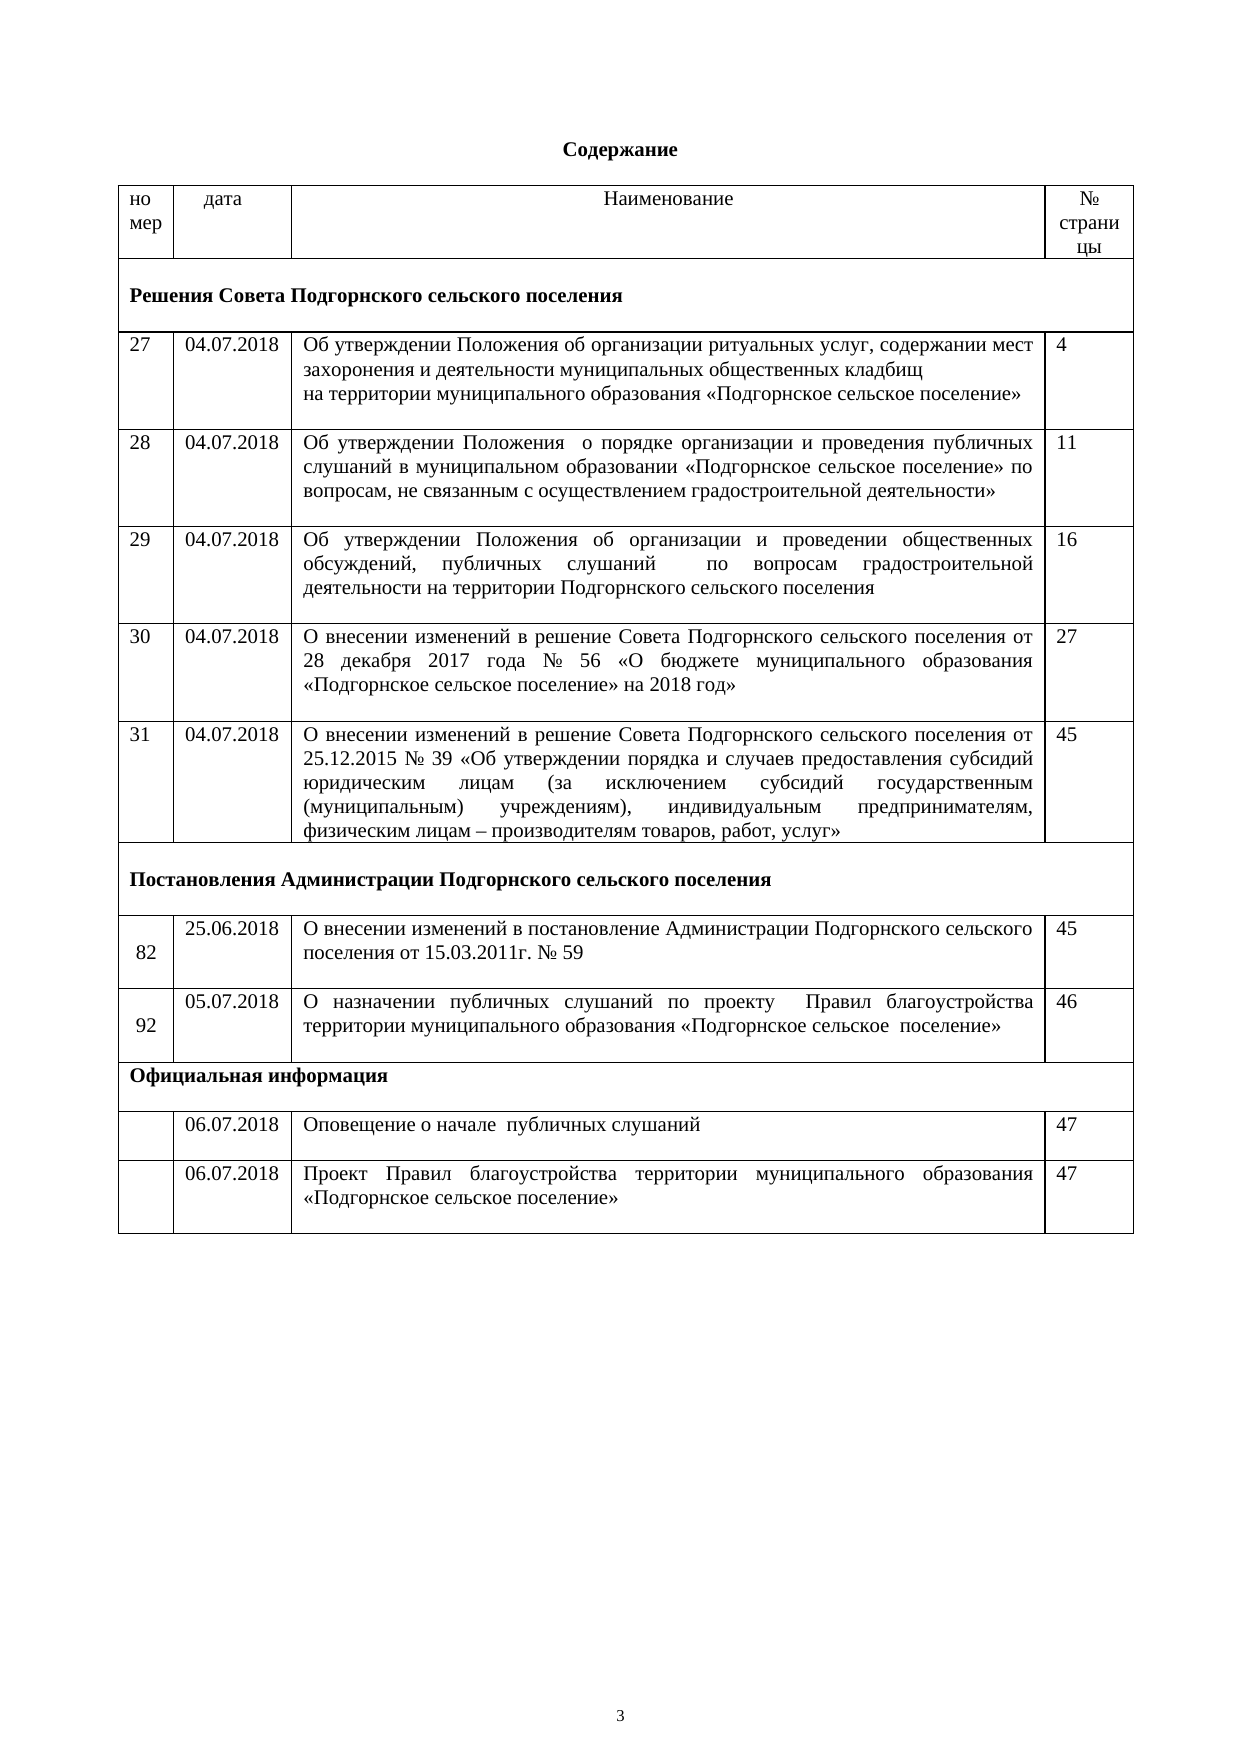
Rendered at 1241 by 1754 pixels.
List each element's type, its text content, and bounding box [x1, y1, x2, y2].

table_header № страницы [1046, 186, 1133, 258]
table_cell 45 [1046, 916, 1133, 988]
table_cell Об утверждении Положения об организации и проведении общественных обсуждений, публичных слушаний по вопросам градостроительной деятельности на территории Подгорнского сельского поселения [292, 527, 1044, 623]
table_cell [119, 1161, 173, 1233]
table_cell Об утверждении Положения о порядке организации и проведения публичных слушаний в муниципальном образовании «Подгорнское сельское поселение» по вопросам, не связанным с осуществлением градостроительной деятельности» [292, 430, 1044, 526]
table_cell Официальная информация [119, 1063, 1133, 1111]
table_cell 27 [119, 333, 173, 429]
table_cell [119, 1112, 173, 1160]
table_cell 04.07.2018 [174, 430, 291, 526]
table_cell О внесении изменений в постановление Администрации Подгорнского сельского поселения от 15.03.2011г. № 59 [292, 916, 1044, 988]
table_cell 29 [119, 527, 173, 623]
table_cell 30 [119, 624, 173, 721]
subtitle Содержание [118, 137, 1122, 161]
table_cell Оповещение о начале публичных слушаний [292, 1112, 1044, 1160]
table_cell О внесении изменений в решение Совета Подгорнского сельского поселения от 25.12.2015 № 39 «Об утверждении порядка и случаев предоставления субсидий юридическим лицам (за исключением субсидий государственным (муниципальным) учреждениям), индивидуальным предпринимателям, физическим лицам – производителям товаров, работ, услуг» [292, 722, 1044, 842]
table_cell 45 [1046, 722, 1133, 842]
table_cell Проект Правил благоустройства территории муниципального образования «Подгорнское сельское поселение» [292, 1161, 1044, 1233]
table_cell О назначении публичных слушаний по проекту Правил благоустройства территории муниципального образования «Подгорнское сельское поселение» [292, 989, 1044, 1062]
table_cell 47 [1046, 1112, 1133, 1160]
table_cell Об утверждении Положения об организации ритуальных услуг, содержании мест захоронения и деятельности муниципальных общественных кладбищ на территории муниципального образования «Подгорнское сельское поселение» [292, 333, 1044, 429]
table_cell Решения Совета Подгорнского сельского поселения [119, 259, 1133, 331]
table_cell 06.07.2018 [174, 1112, 291, 1160]
table_header Наименование [292, 186, 1044, 258]
table_header дата [174, 186, 291, 258]
table_cell О внесении изменений в решение Совета Подгорнского сельского поселения от 28 декабря 2017 года № 56 «О бюджете муниципального образования «Подгорнское сельское поселение» на 2018 год» [292, 624, 1044, 721]
table_cell 04.07.2018 [174, 527, 291, 623]
table_cell 25.06.2018 [174, 916, 291, 988]
table_cell Постановления Администрации Подгорнского сельского поселения [119, 843, 1133, 915]
table_cell 04.07.2018 [174, 722, 291, 842]
table_cell 28 [119, 430, 173, 526]
table_header номер [119, 186, 173, 258]
table_cell 06.07.2018 [174, 1161, 291, 1233]
table_cell 4 [1046, 333, 1133, 429]
table_cell 16 [1046, 527, 1133, 623]
table_cell 31 [119, 722, 173, 842]
table_cell 47 [1046, 1161, 1133, 1233]
table_cell 04.07.2018 [174, 333, 291, 429]
table_cell 11 [1046, 430, 1133, 526]
table_cell 46 [1046, 989, 1133, 1062]
table_cell 92 [119, 989, 173, 1062]
table_cell 82 [119, 916, 173, 988]
table_cell 05.07.2018 [174, 989, 291, 1062]
table_cell 04.07.2018 [174, 624, 291, 721]
table_cell 27 [1046, 624, 1133, 721]
